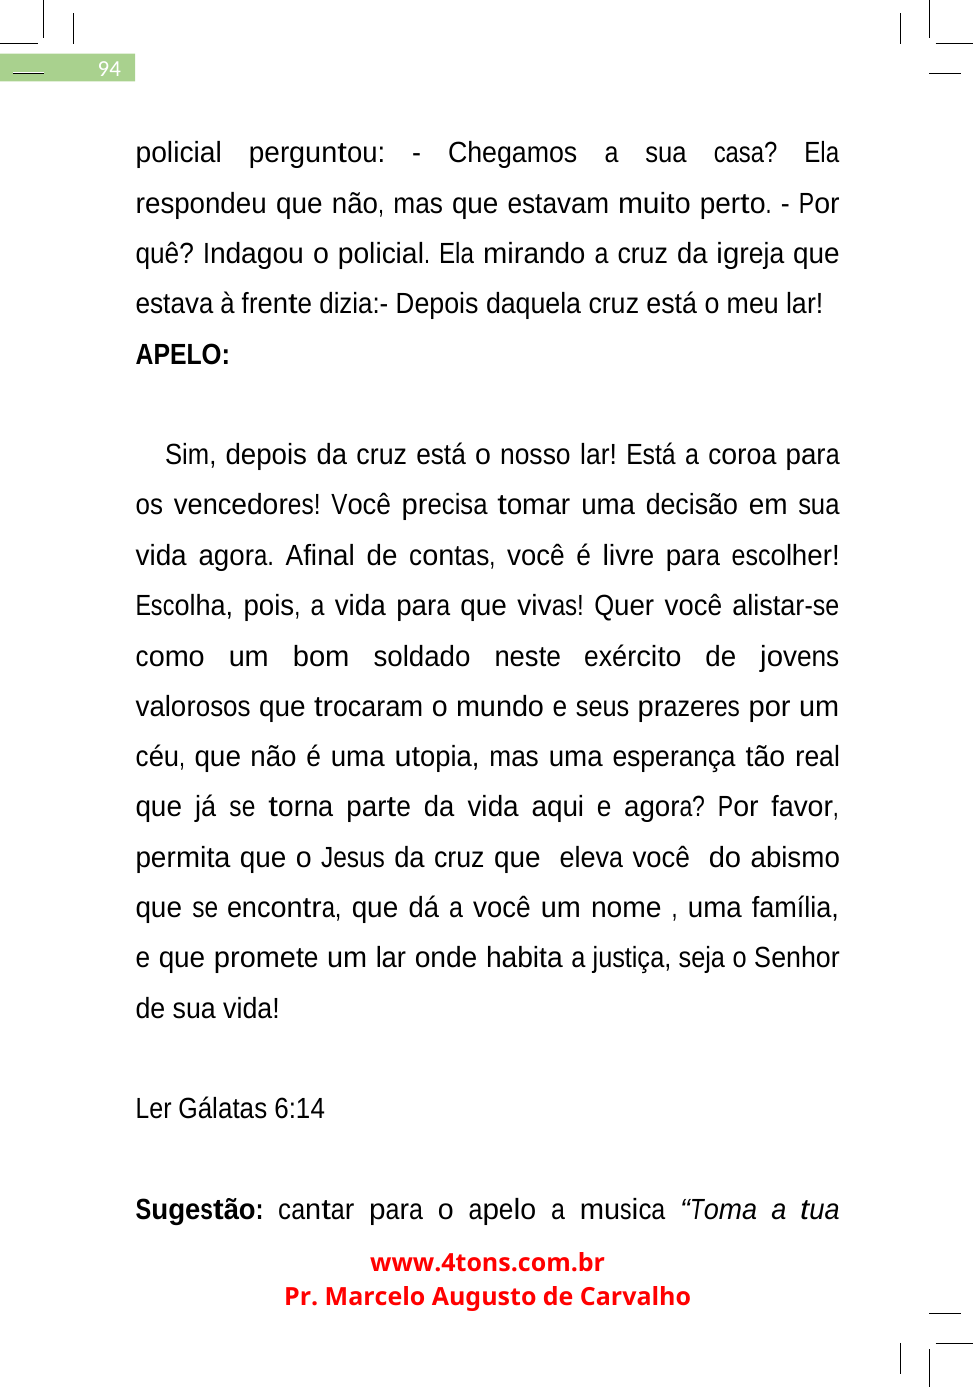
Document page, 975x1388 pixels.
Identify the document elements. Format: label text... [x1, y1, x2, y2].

text Ler Gálatas 6:14 [135, 1091, 839, 1125]
text Sim, depois da cruz está o nosso lar! Está a coroa para os vencedores! Você precisa tomar uma decisão em sua vida agora. Afinal de contas, você é livre para escolher! Escolha, pois, a vida para que vivas! Quer você alistar-se como um bom soldado neste exército de jovens valorosos que trocaram o mundo e seus prazeres por um céu, que não é uma utopia, mas uma esperança tão real que já se torna parte da vida aqui e agora? Por favor, permita que o Jesus da cruz que eleva você do abismo que se encontra, que dá a você um nome , uma família, e que promete um lar onde habita a justiça, seja o Senhor de sua vida! [135, 437, 839, 1024]
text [135, 1192, 839, 1226]
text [135, 135, 839, 320]
text APELO: [135, 337, 839, 370]
